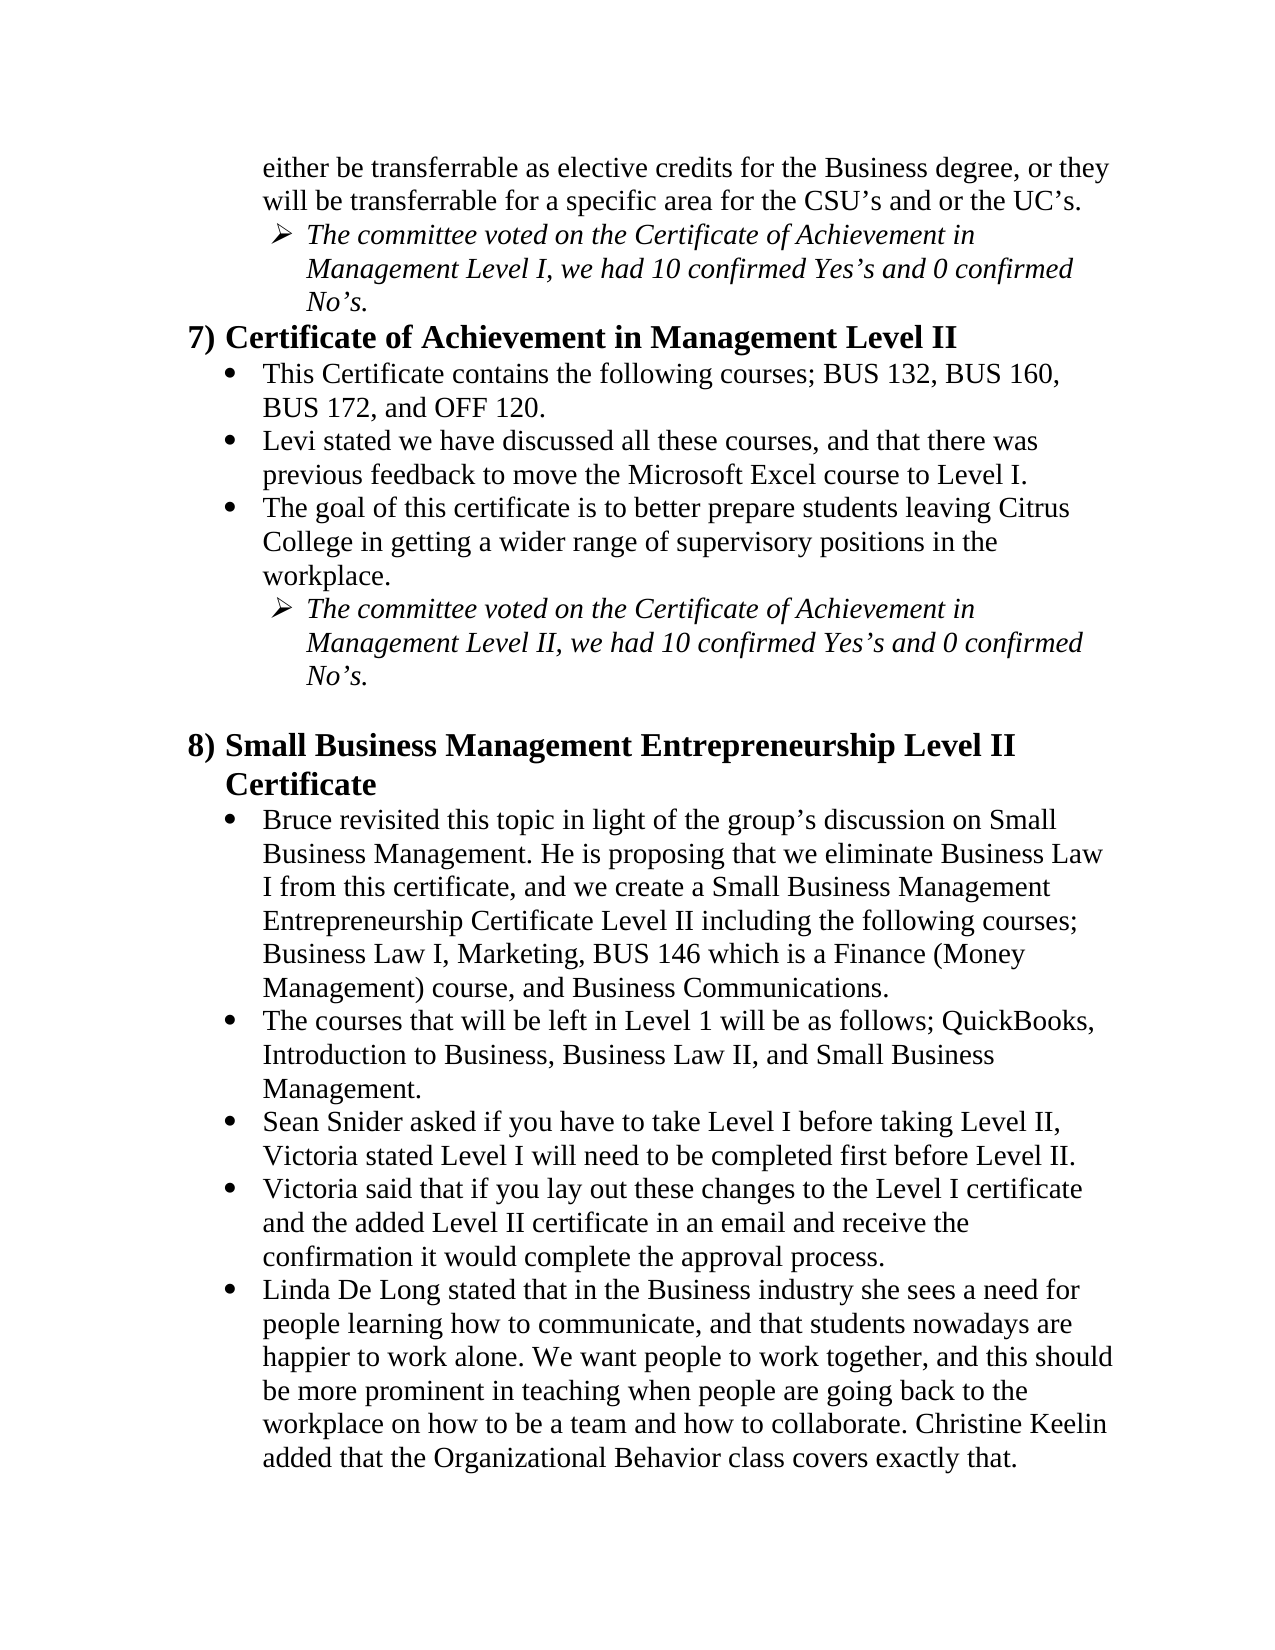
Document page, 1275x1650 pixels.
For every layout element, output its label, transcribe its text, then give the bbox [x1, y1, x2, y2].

list Bruce revisited this topic in light of the group’s discussion on Small Business Management. He is proposing that we eliminate Business Law I from this certificate, and we create a Small Business Management Entrepreneurship Certificate Level II including the following courses; Business Law I, Marketing, BUS 146 which is a Finance (Money Management) course, and Business Communications. [225, 802, 1119, 1003]
list The goal of this certificate is to better prepare students leaving Citrus College in getting a wider range of supervisory positions in the workplace. [225, 491, 1119, 591]
list Victoria said that if you lay out these changes to the Level I certificate and the added Level II certificate in an email and receive the confirmation it would complete the approval process. [225, 1171, 1119, 1272]
list The committee voted on the Certificate of Achievement in Management Level I, we had 10 confirmed Yes’s and 0 confirmed No’s. [269, 217, 1119, 318]
list Certificate of Achievement in Management Level II [187, 318, 1119, 356]
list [225, 150, 1119, 217]
list This Certificate contains the following courses; BUS 132, BUS 160, BUS 172, and OFF 120. [225, 356, 1119, 423]
list The committee voted on the Certificate of Achievement in Management Level II, we had 10 confirmed Yes’s and 0 confirmed No’s. [269, 591, 1119, 692]
list Linda De Long stated that in the Business industry she sees a need for people learning how to communicate, and that students nowadays are happier to work alone. We want people to work together, and this should be more prominent in teaching when people are going back to the workplace on how to be a team and how to collaborate. Christine Keelin added that the Organizational Behavior class covers exactly that. [225, 1272, 1119, 1473]
list Small Business Management Entrepreneurship Level II Certificate [187, 726, 1119, 802]
list Levi stated we have discussed all these courses, and that there was previous feedback to move the Microsoft Excel course to Level I. [225, 423, 1119, 491]
list Sean Snider asked if you have to take Level I before taking Level II, Victoria stated Level I will need to be completed first before Level II. [225, 1104, 1119, 1171]
list The courses that will be left in Level 1 will be as follows; QuickBooks, Introduction to Business, Business Law II, and Small Business Management. [225, 1003, 1119, 1104]
